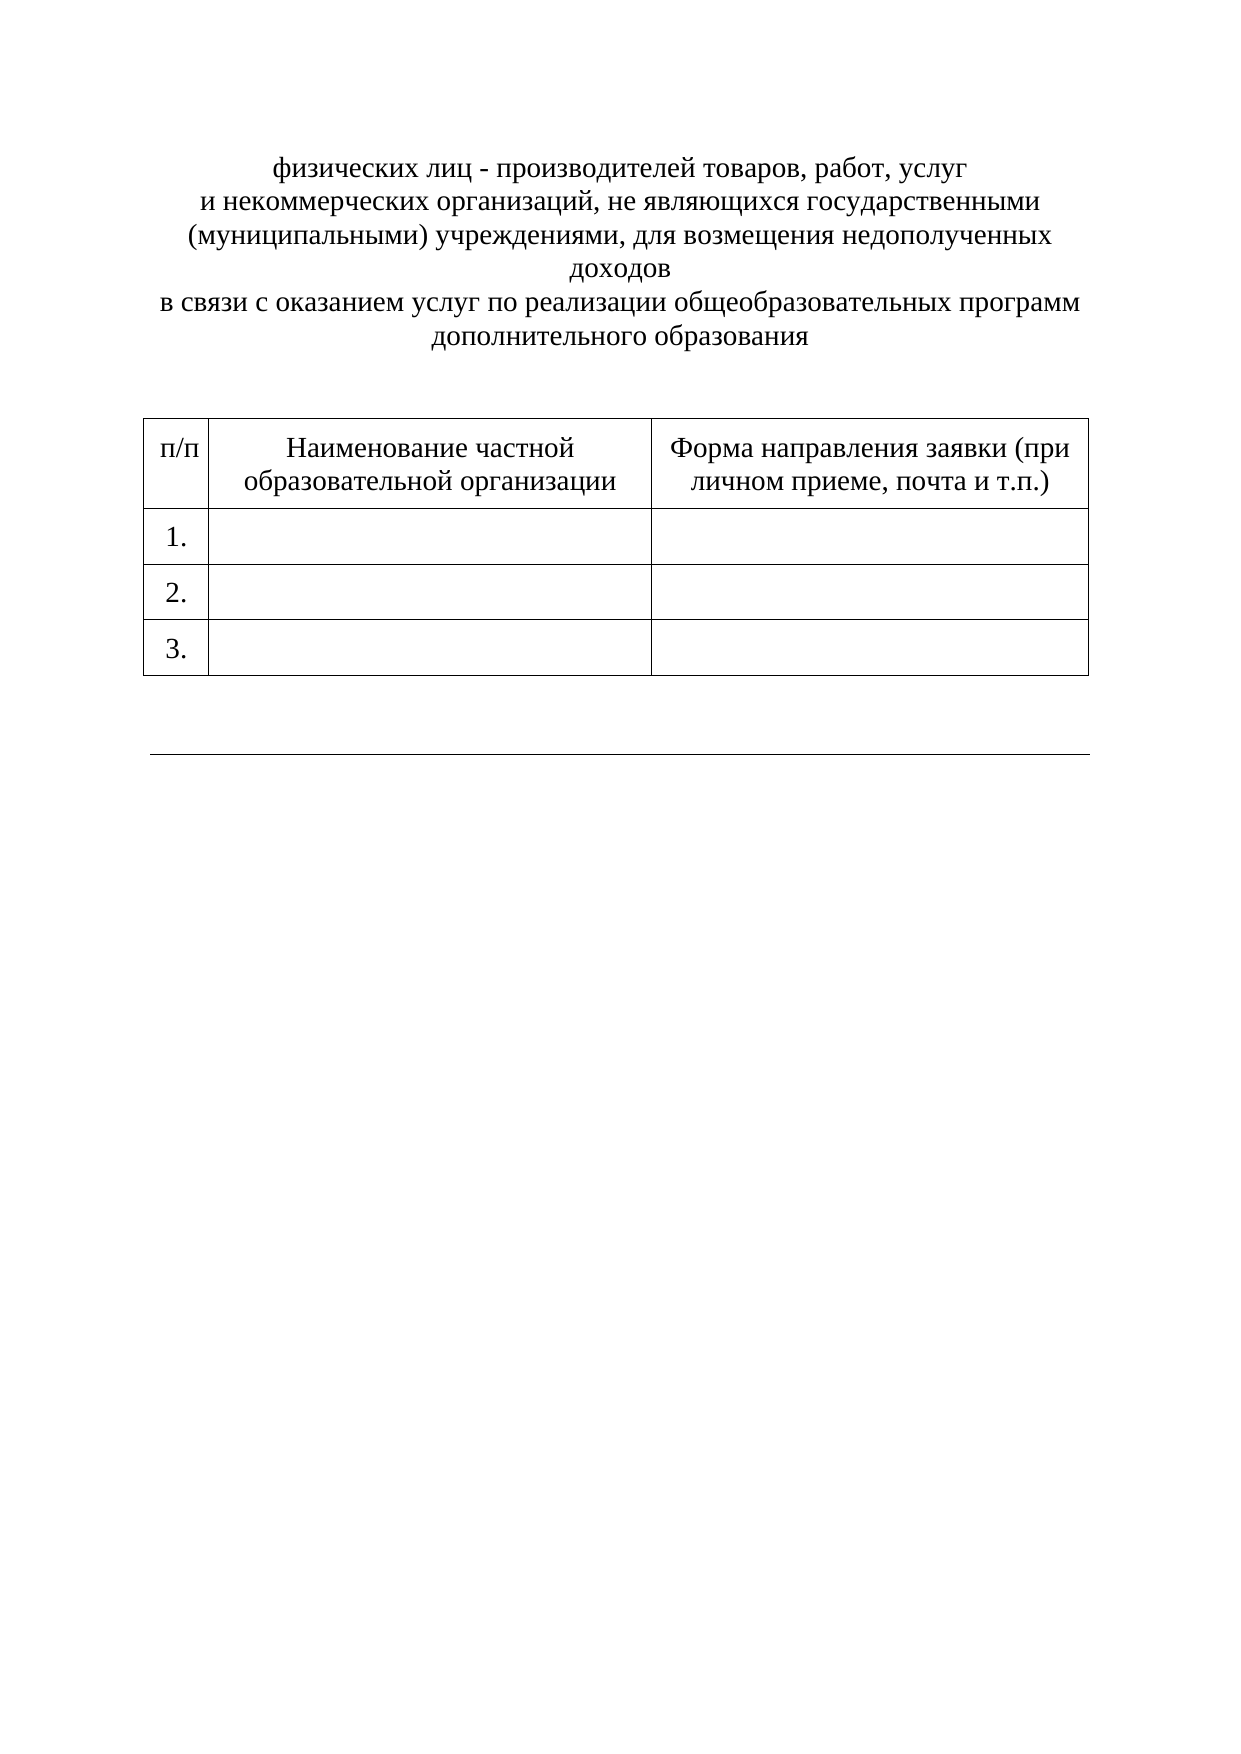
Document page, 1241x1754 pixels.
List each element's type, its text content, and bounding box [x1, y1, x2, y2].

text физических лиц - производителей товаров, работ, услуг [150, 150, 1090, 183]
table_cell [652, 509, 1088, 563]
table_cell [652, 620, 1088, 675]
text и некоммерческих организаций, не являющихся государственными [150, 183, 1090, 217]
table_cell 2. [144, 565, 208, 619]
table_cell [209, 565, 651, 619]
table_header Наименование частной образовательной организации [209, 419, 651, 508]
table_cell [652, 565, 1088, 619]
text в связи с оказанием услуг по реализации общеобразовательных программ [150, 284, 1090, 318]
text дополнительного образования [150, 318, 1090, 351]
table_cell [209, 509, 651, 563]
table_header п/п [144, 419, 208, 508]
table_cell 1. [144, 509, 208, 563]
table_header Форма направления заявки (при личном приеме, почта и т.п.) [652, 419, 1088, 508]
table_cell [209, 620, 651, 675]
text (муниципальными) учреждениями, для возмещения недополученных доходов [150, 217, 1090, 284]
table_cell 3. [144, 620, 208, 675]
